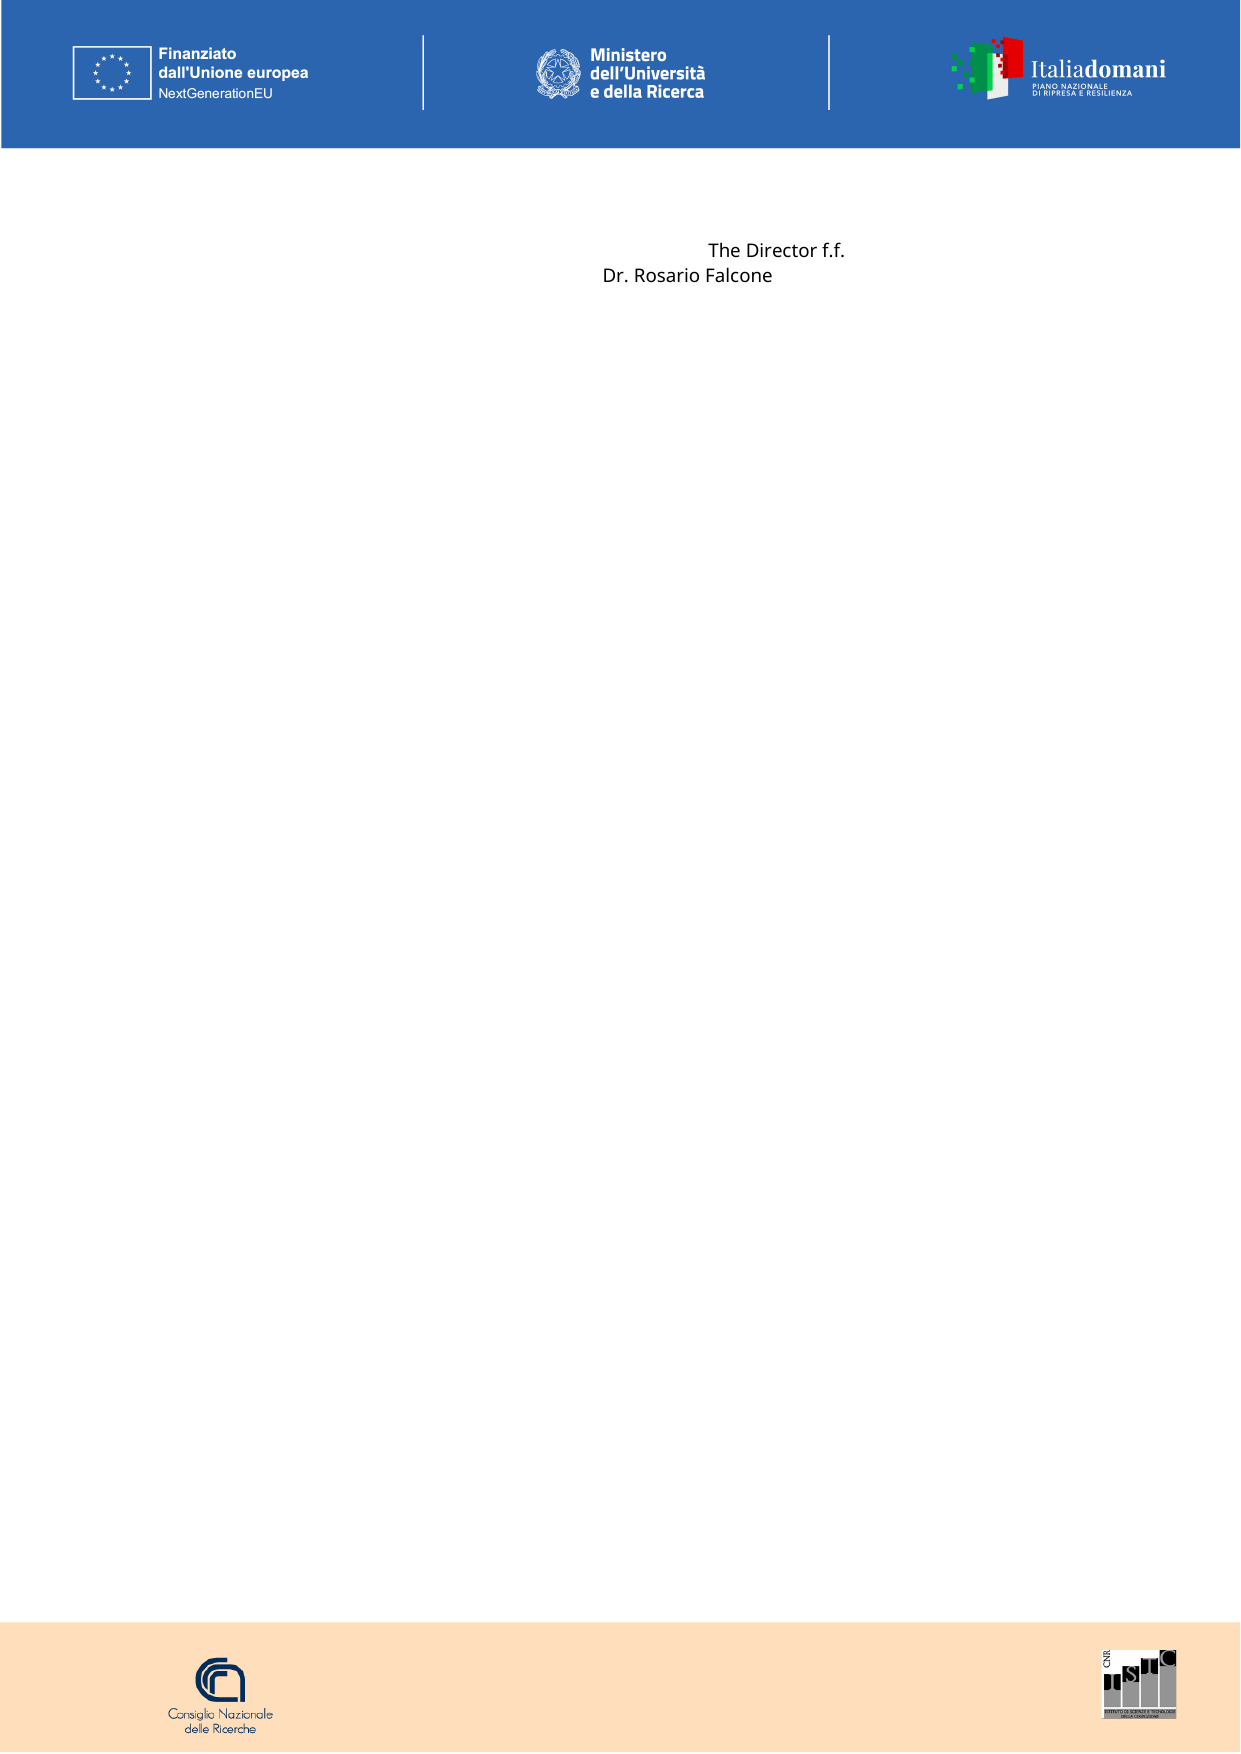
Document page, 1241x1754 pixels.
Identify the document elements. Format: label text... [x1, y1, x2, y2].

text Dr. Rosario Falcone [118, 263, 1122, 288]
text The Director f.f. [634, 237, 1122, 263]
picture [1, 0, 1241, 192]
picture [0, 1560, 1241, 1752]
